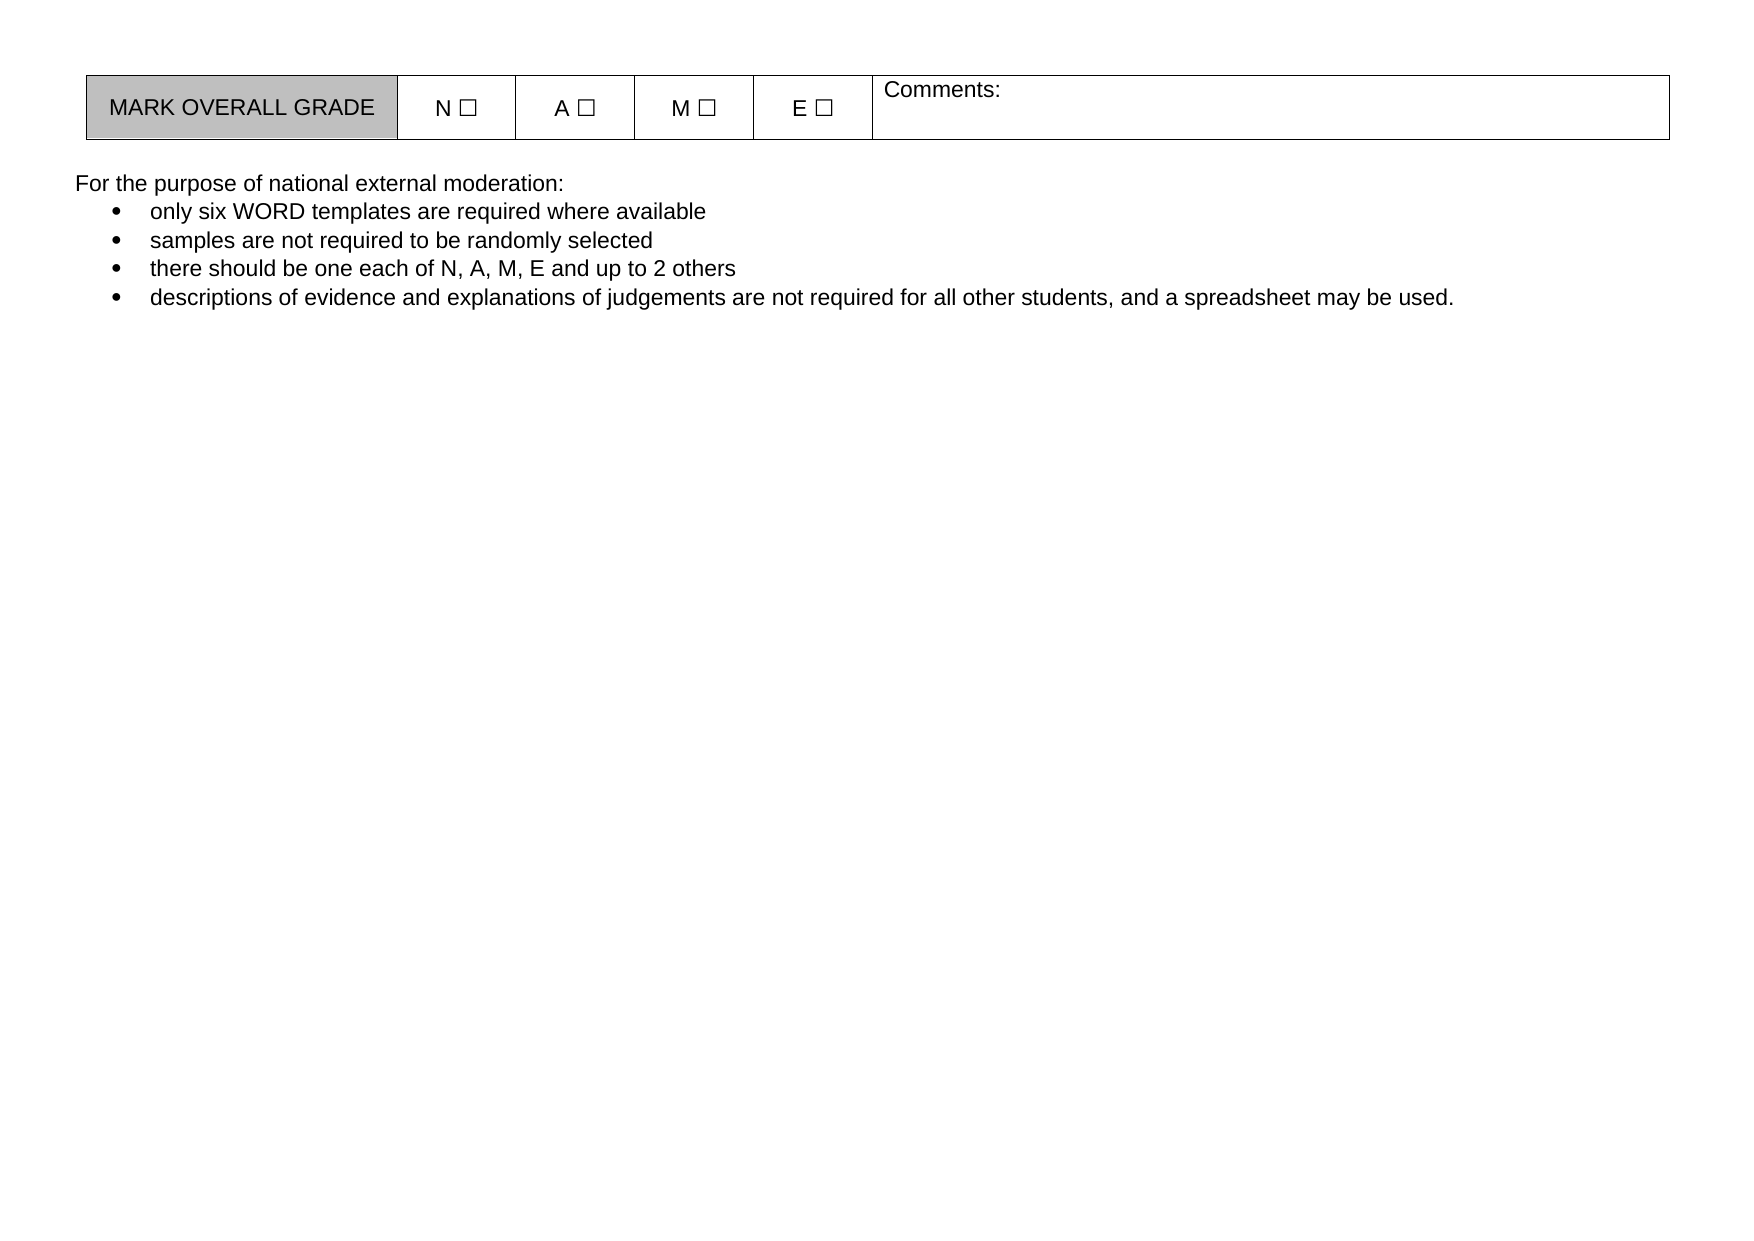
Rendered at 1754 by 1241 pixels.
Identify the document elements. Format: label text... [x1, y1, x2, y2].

text For the purpose of national external moderation: [75, 170, 1679, 196]
table_cell E [754, 76, 872, 138]
table_cell N [398, 76, 515, 138]
list descriptions of evidence and explanations of judgements are not required for all other students, and a spreadsheet may be used. [112, 283, 1679, 311]
table_cell Comments: [873, 76, 1669, 138]
list only six WORD templates are required where available [112, 198, 1679, 224]
table_cell A [516, 76, 634, 138]
table_cell MARK OVERALL GRADE [87, 76, 397, 138]
table_cell M [635, 76, 753, 138]
list samples are not required to be randomly selected [112, 227, 1679, 253]
list there should be one each of N, A, M, E and up to 2 others [112, 255, 1679, 281]
